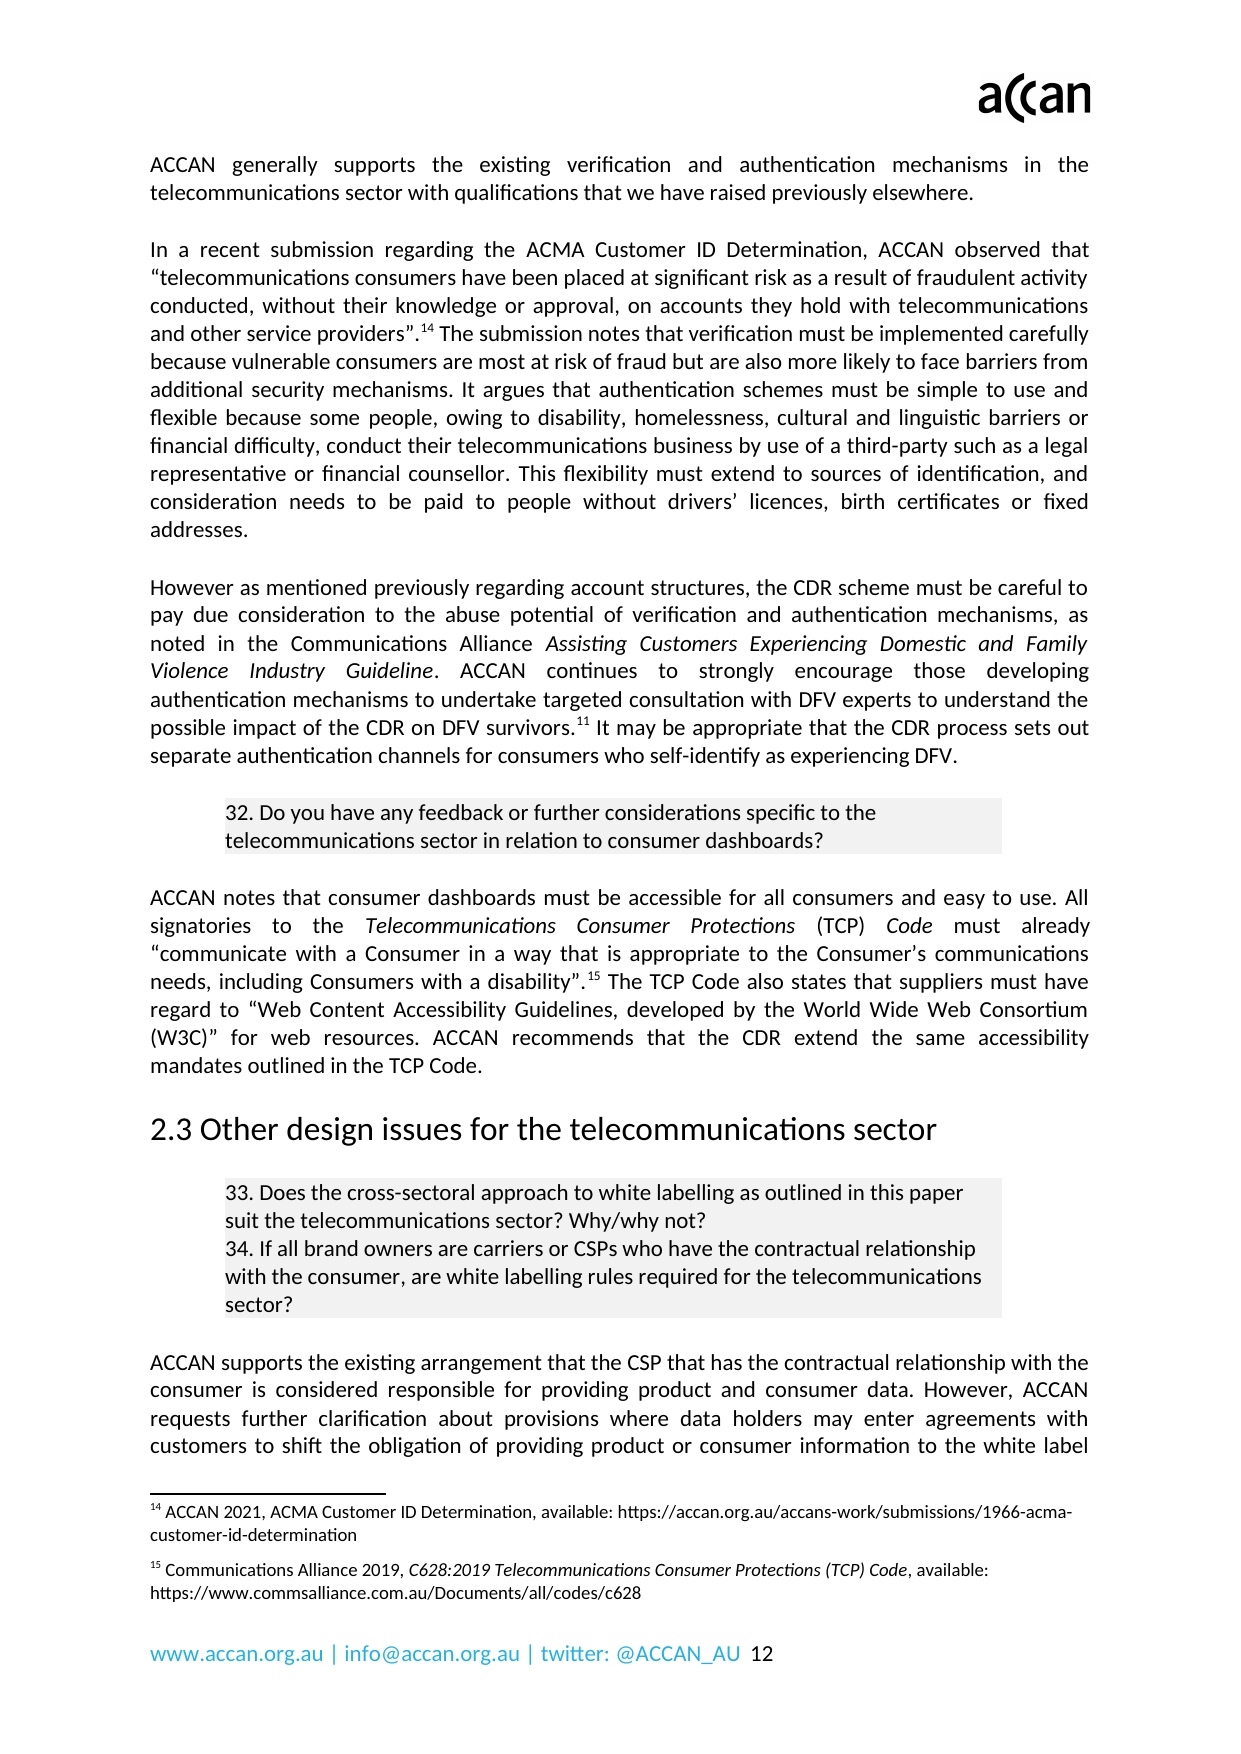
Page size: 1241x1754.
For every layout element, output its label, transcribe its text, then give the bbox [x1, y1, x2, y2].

subtitle 2.3 Other design issues for the telecommunications sector [150, 1222, 1090, 1262]
text ACCAN generally supports the existing verification and authentication mechanisms in the telecommunications sector with qualifications that we have raised previously elsewhere. [150, 263, 1090, 319]
picture [978, 73, 1091, 123]
text ACCAN notes that consumer dashboards must be accessible for all consumers and easy to use. All signatories to the Telecommunications Consumer Protections (TCP) Code must already “communicate with a Consumer in a way that is appropriate to the Consumer’s communications needs, including Consumers with a disability”. The TCP Code also states that suppliers must have regard to “Web Content Accessibility Guidelines, developed by the World Wide Web Consortium (W3C)” for web resources. ACCAN recommends that the CDR extend the same accessibility mandates outlined in the TCP Code. [150, 996, 1090, 1192]
text In a recent submission regarding the ACMA Customer ID Determination, ACCAN observed that “telecommunications consumers have been placed at significant risk as a result of fraudulent activity conducted, without their knowledge or approval, on accounts they hold with telecommunications and other service providers”. The submission notes that verification must be implemented carefully because vulnerable consumers are most at risk of fraud but are also more likely to face barriers from additional security mechanisms. It argues that authentication schemes must be simple to use and flexible because some people, owing to disability, homelessness, cultural and linguistic barriers or financial difficulty, conduct their telecommunications business by use of a third-party such as a legal representative or financial counsellor. This flexibility must extend to sources of identification, and consideration needs to be paid to people without drivers’ licences, birth certificates or fixed addresses. [150, 348, 1090, 657]
text 32. Do you have any feedback or further considerations specific to the telecommunications sector in relation to consumer dashboards? [225, 911, 1002, 967]
text However as mentioned previously regarding account structures, the CDR scheme must be careful to pay due consideration to the abuse potential of verification and authentication mechanisms, as noted in the Communications Alliance Assisting Customers Experiencing Domestic and Family Violence Industry Guideline. ACCAN continues to strongly encourage those developing authentication mechanisms to undertake targeted consultation with DFV experts to understand the possible impact of the CDR on DFV survivors.11 It may be appropriate that the CDR process sets out separate authentication channels for consumers who self-identify as experiencing DFV. [150, 686, 1090, 882]
text 34. If all brand owners are carriers or CSPs who have the contractual relationship with the consumer, are white labelling rules required for the telecommunications sector? [225, 1348, 1002, 1432]
text 33. Does the cross-sectoral approach to white labelling as outlined in this paper suit the telecommunications sector? Why/why not? [225, 1292, 1002, 1348]
text 30. Are the existing verification and authentication mechanisms in the telecommunications sector strong enough to protect primary and secondary users for CDR data sharing purposes? [225, 150, 1002, 234]
